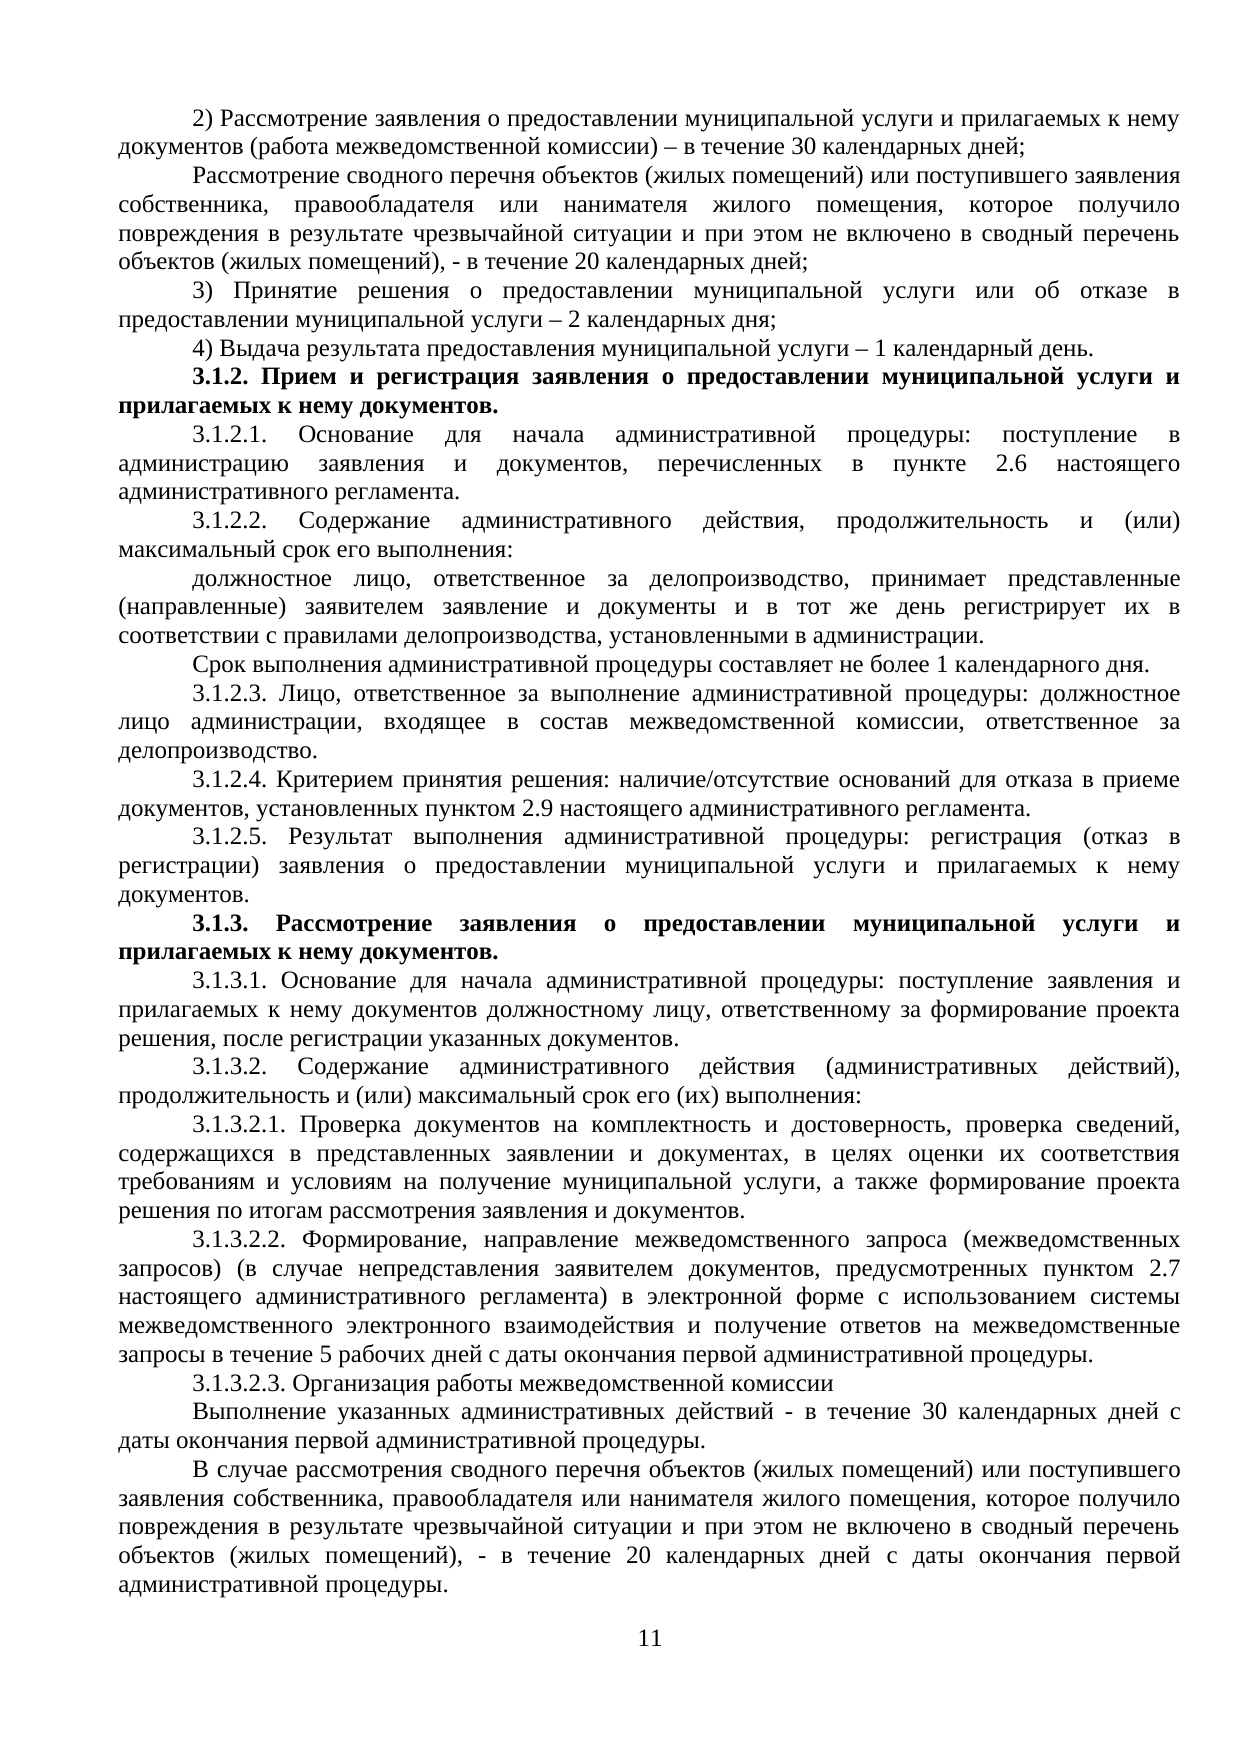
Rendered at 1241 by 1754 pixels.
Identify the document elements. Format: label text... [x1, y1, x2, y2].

text 3.1.3.2.2. Формирование, направление межведомственного запроса (межведомственных запросов) (в случае непредставления заявителем документов, предусмотренных пунктом 2.7 настоящего административного регламента) в электронной форме с использованием системы межведомственного электронного взаимодействия и получение ответов на межведомственные запросы в течение 5 рабочих дней с даты окончания первой административной процедуры. [118, 1224, 1181, 1368]
text 3.1.3.2.1. Проверка документов на комплектность и достоверность, проверка сведений, содержащихся в представленных заявлении и документах, в целях оценки их соответствия требованиям и условиям на получение муниципальной услуги, а также формирование проекта решения по итогам рассмотрения заявления и документов. [118, 1109, 1181, 1224]
text 3.1.2.1. Основание для начала административной процедуры: поступление в администрацию заявления и документов, перечисленных в пункте 2.6 настоящего административного регламента. [118, 419, 1181, 505]
text 3.1.3. Рассмотрение заявления о предоставлении муниципальной услуги и прилагаемых к нему документов. [118, 908, 1181, 965]
title 3.1.2.5. Результат выполнения административной процедуры: регистрация (отказ в регистрации) заявления о предоставлении муниципальной услуги и прилагаемых к нему документов. [118, 821, 1181, 908]
text Выполнение указанных административных действий - в течение 30 календарных дней с даты окончания первой административной процедуры. [118, 1396, 1181, 1454]
text 3.1.3.2. Содержание административного действия (административных действий), продолжительность и (или) максимальный срок его (их) выполнения: [118, 1051, 1181, 1109]
title должностное лицо, ответственное за делопроизводство, принимает представленные (направленные) заявителем заявление и документы и в тот же день регистрирует их в соответствии с правилами делопроизводства, установленными в администрации. [118, 563, 1181, 649]
text Срок выполнения административной процедуры составляет не более 1 календарного дня. [118, 649, 1181, 678]
text 4) Выдача результата предоставления муниципальной услуги – 1 календарный день. [118, 333, 1181, 361]
text 3.1.2. Прием и регистрация заявления о предоставлении муниципальной услуги и прилагаемых к нему документов. [118, 361, 1181, 419]
text Рассмотрение сводного перечня объектов (жилых помещений) или поступившего заявления собственника, правообладателя или нанимателя жилого помещения, которое получило повреждения в результате чрезвычайной ситуации и при этом не включено в сводный перечень объектов (жилых помещений), - в течение 20 календарных дней; [118, 160, 1181, 275]
title 3.1.2.4. Критерием принятия решения: наличие/отсутствие оснований для отказа в приеме документов, установленных пунктом 2.9 настоящего административного регламента. [118, 764, 1181, 821]
text В случае рассмотрения сводного перечня объектов (жилых помещений) или поступившего заявления собственника, правообладателя или нанимателя жилого помещения, которое получило повреждения в результате чрезвычайной ситуации и при этом не включено в сводный перечень объектов (жилых помещений), - в течение 20 календарных дней с даты окончания первой административной процедуры. [118, 1454, 1181, 1598]
title 3.1.2.3. Лицо, ответственное за выполнение административной процедуры: должностное лицо администрации, входящее в состав межведомственной комиссии, ответственное за делопроизводство. [118, 678, 1181, 764]
title 3.1.3.1. Основание для начала административной процедуры: поступление заявления и прилагаемых к нему документов должностному лицу, ответственному за формирование проекта решения, после регистрации указанных документов. [118, 965, 1181, 1051]
title 3.1.2.2. Содержание административного действия, продолжительность и (или) максимальный срок его выполнения: [118, 505, 1181, 563]
text 2) Рассмотрение заявления о предоставлении муниципальной услуги и прилагаемых к нему документов (работа межведомственной комиссии) – в течение 30 календарных дней; [118, 103, 1181, 160]
text 3.1.3.2.3. Организация работы межведомственной комиссии [118, 1368, 1181, 1396]
text 3) Принятие решения о предоставлении муниципальной услуги или об отказе в предоставлении муниципальной услуги – 2 календарных дня; [118, 275, 1181, 333]
